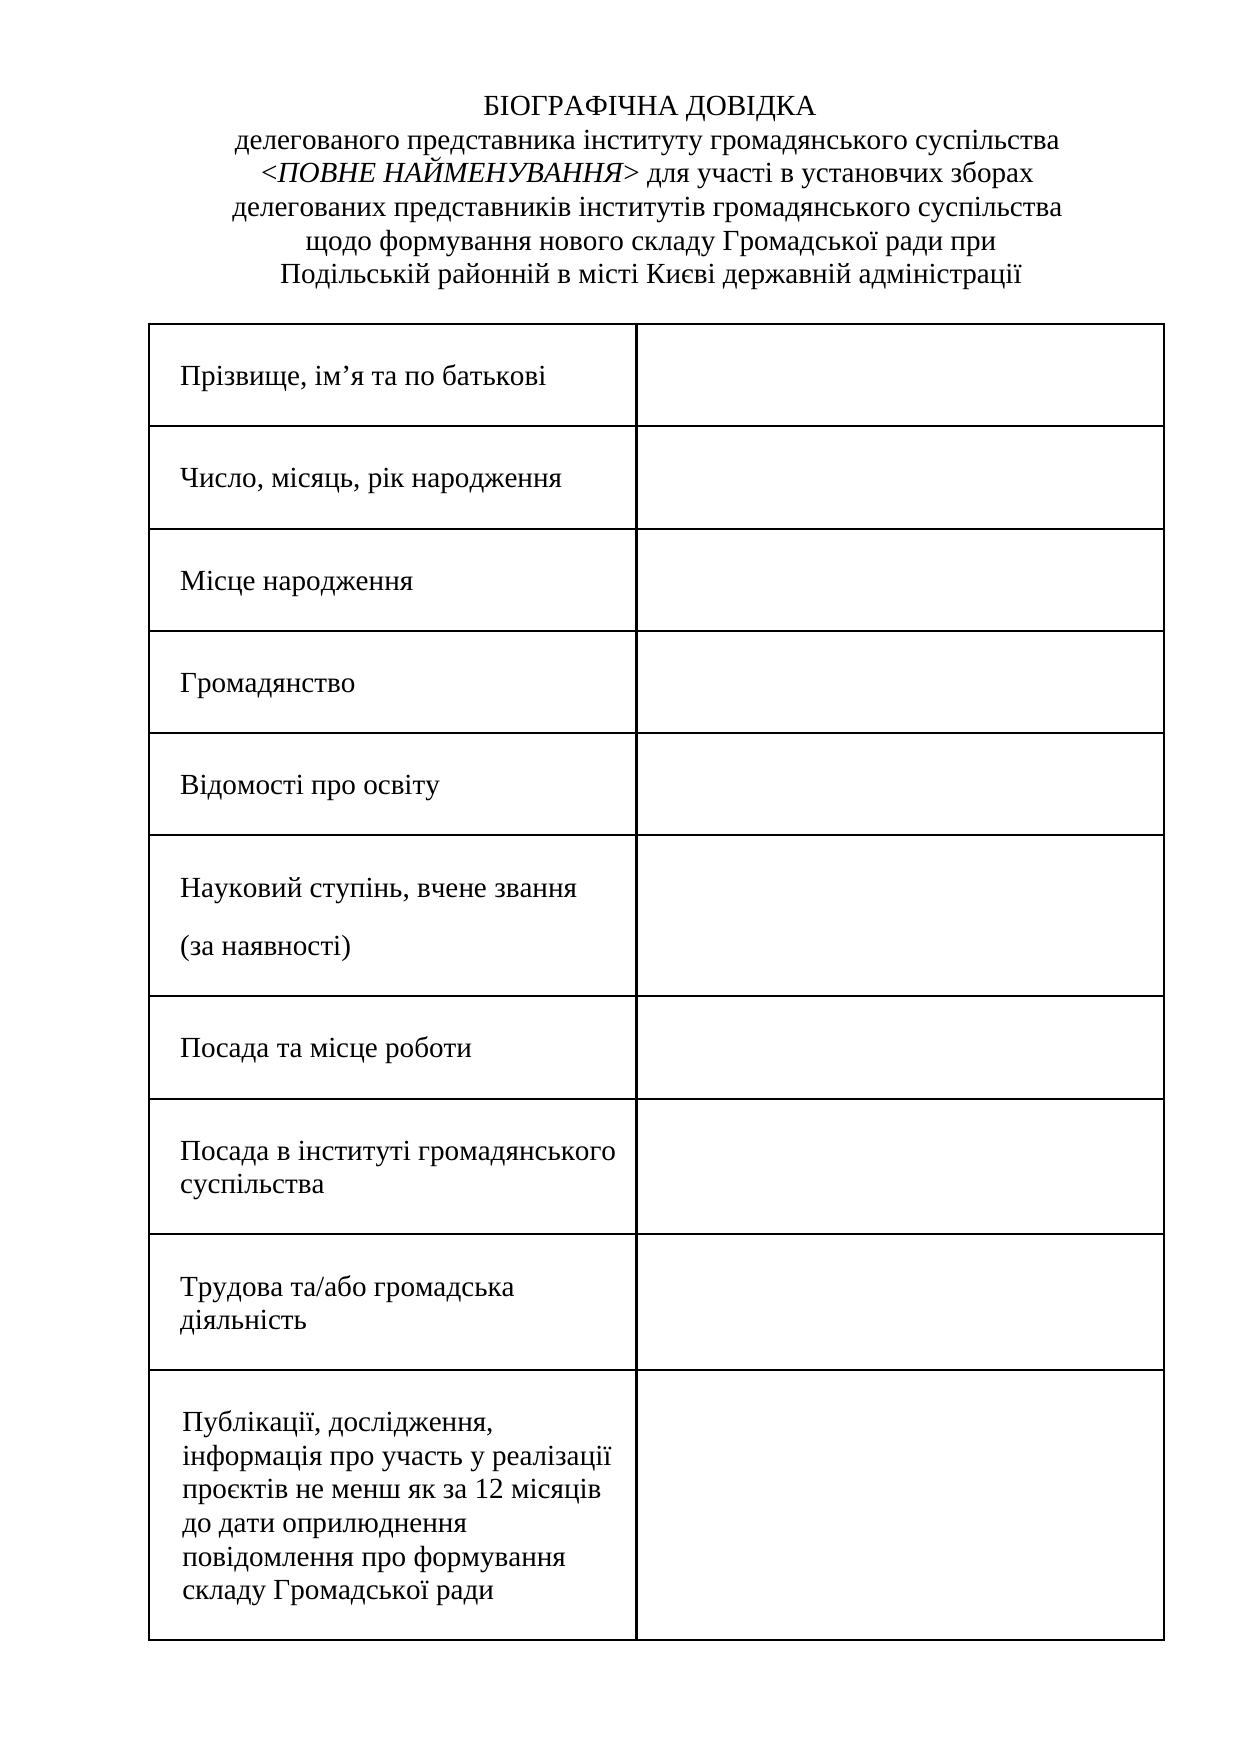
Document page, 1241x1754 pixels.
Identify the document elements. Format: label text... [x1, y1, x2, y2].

table_cell Відомості про освіту [150, 734, 635, 834]
table_cell Посада в інституті громадянського суспільства [150, 1100, 635, 1233]
table_header Прізвище, ім’я та по батькові [150, 325, 635, 425]
text делегованого представника інституту громадянського суспільства <ПОВНЕ НАЙМЕНУВАННЯ> для участі в установчих зборах делегованих представників інститутів громадянського суспільства щодо формування нового складу Громадської ради при [150, 122, 1152, 256]
table_cell [638, 1371, 1163, 1639]
table_cell Посада та місце роботи [150, 997, 635, 1097]
table_cell [638, 997, 1163, 1097]
text БІОГРАФІЧНА ДОВІДКА [148, 88, 1152, 122]
table_cell Науковий ступінь, вчене звання (за наявності) [150, 836, 635, 995]
table_cell Громадянство [150, 632, 635, 732]
table_cell [638, 427, 1163, 527]
table_cell [638, 836, 1163, 995]
table_cell Публікації, дослідження, інформація про участь у реалізації проєктів не менш як за 12 місяців до дати оприлюднення повідомлення про формування складу Громадської ради [150, 1371, 635, 1639]
table_cell [638, 632, 1163, 732]
table_cell Трудова та/або громадська діяльність [150, 1235, 635, 1369]
table_cell [638, 530, 1163, 630]
text Подільській районній в місті Києві державній адміністрації [150, 256, 1152, 290]
table_cell Місце народження [150, 530, 635, 630]
table_cell [638, 1100, 1163, 1233]
table_cell [638, 734, 1163, 834]
table_header [638, 325, 1163, 425]
table_cell Число, місяць, рік народження [150, 427, 635, 527]
table_cell [638, 1235, 1163, 1369]
